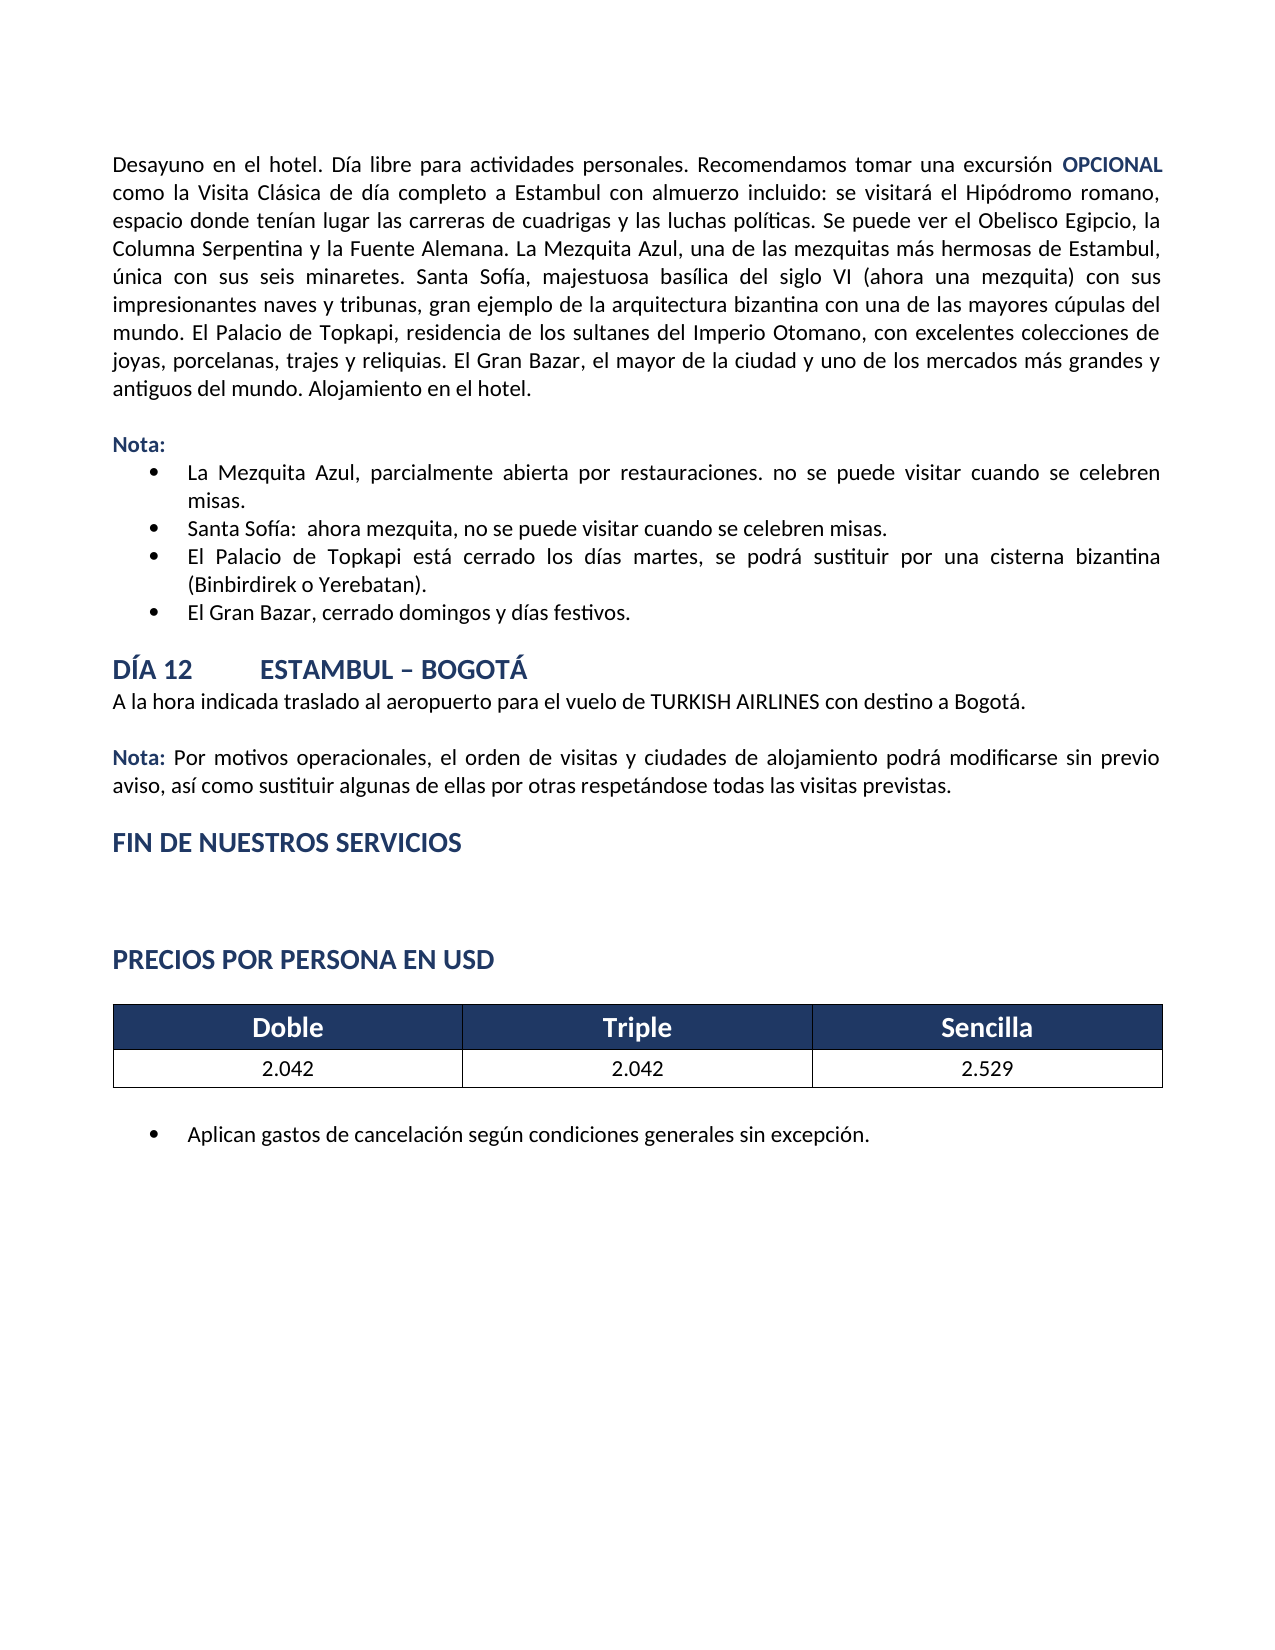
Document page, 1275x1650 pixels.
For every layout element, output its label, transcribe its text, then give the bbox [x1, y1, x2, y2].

text Nota: Por motivos operacionales, el orden de visitas y ciudades de alojamiento podrá modificarse sin previo aviso, así como sustituir algunas de ellas por otras respetándose todas las visitas previstas. [112, 743, 1162, 799]
list El Gran Bazar, cerrado domingos y días festivos. [150, 598, 1162, 626]
list La Mezquita Azul, parcialmente abierta por restauraciones. no se puede visitar cuando se celebren misas. [150, 458, 1162, 514]
table_header Triple [463, 1005, 812, 1049]
text PRECIOS POR PERSONA EN USD [112, 941, 1162, 976]
text Aplican gastos de cancelación según condiciones generales sin excepción. [150, 1120, 1162, 1148]
list Santa Sofía: ahora mezquita, no se puede visitar cuando se celebren misas. [150, 514, 1162, 542]
table_cell 2.042 [114, 1050, 462, 1087]
text Desayuno en el hotel. Día libre para actividades personales. Recomendamos tomar una excursión OPCIONAL como la Visita Clásica de día completo a Estambul con almuerzo incluido: se visitará el Hipódromo romano, espacio donde tenían lugar las carreras de cuadrigas y las luchas políticas. Se puede ver el Obelisco Egipcio, la Columna Serpentina y la Fuente Alemana. La Mezquita Azul, una de las mezquitas más hermosas de Estambul, única con sus seis minaretes. Santa Sofía, majestuosa basílica del siglo VI (ahora una mezquita) con sus impresionantes naves y tribunas, gran ejemplo de la arquitectura bizantina con una de las mayores cúpulas del mundo. El Palacio de Topkapi, residencia de los sultanes del Imperio Otomano, con excelentes colecciones de joyas, porcelanas, trajes y reliquias. El Gran Bazar, el mayor de la ciudad y uno de los mercados más grandes y antiguos del mundo. Alojamiento en el hotel. [112, 150, 1162, 402]
text FIN DE NUESTROS SERVICIOS [112, 824, 1162, 860]
table_cell 2.529 [813, 1050, 1162, 1087]
text Nota: [112, 430, 1162, 458]
table_cell 2.042 [463, 1050, 812, 1087]
list El Palacio de Topkapi está cerrado los días martes, se podrá sustituir por una cisterna bizantina (Binbirdirek o Yerebatan). [150, 542, 1162, 598]
text DÍA 12 ESTAMBUL – BOGOTÁ [112, 651, 1162, 687]
text A la hora indicada traslado al aeropuerto para el vuelo de TURKISH AIRLINES con destino a Bogotá. [112, 687, 1162, 715]
table_header Doble [114, 1005, 462, 1049]
table_header Sencilla [813, 1005, 1162, 1049]
